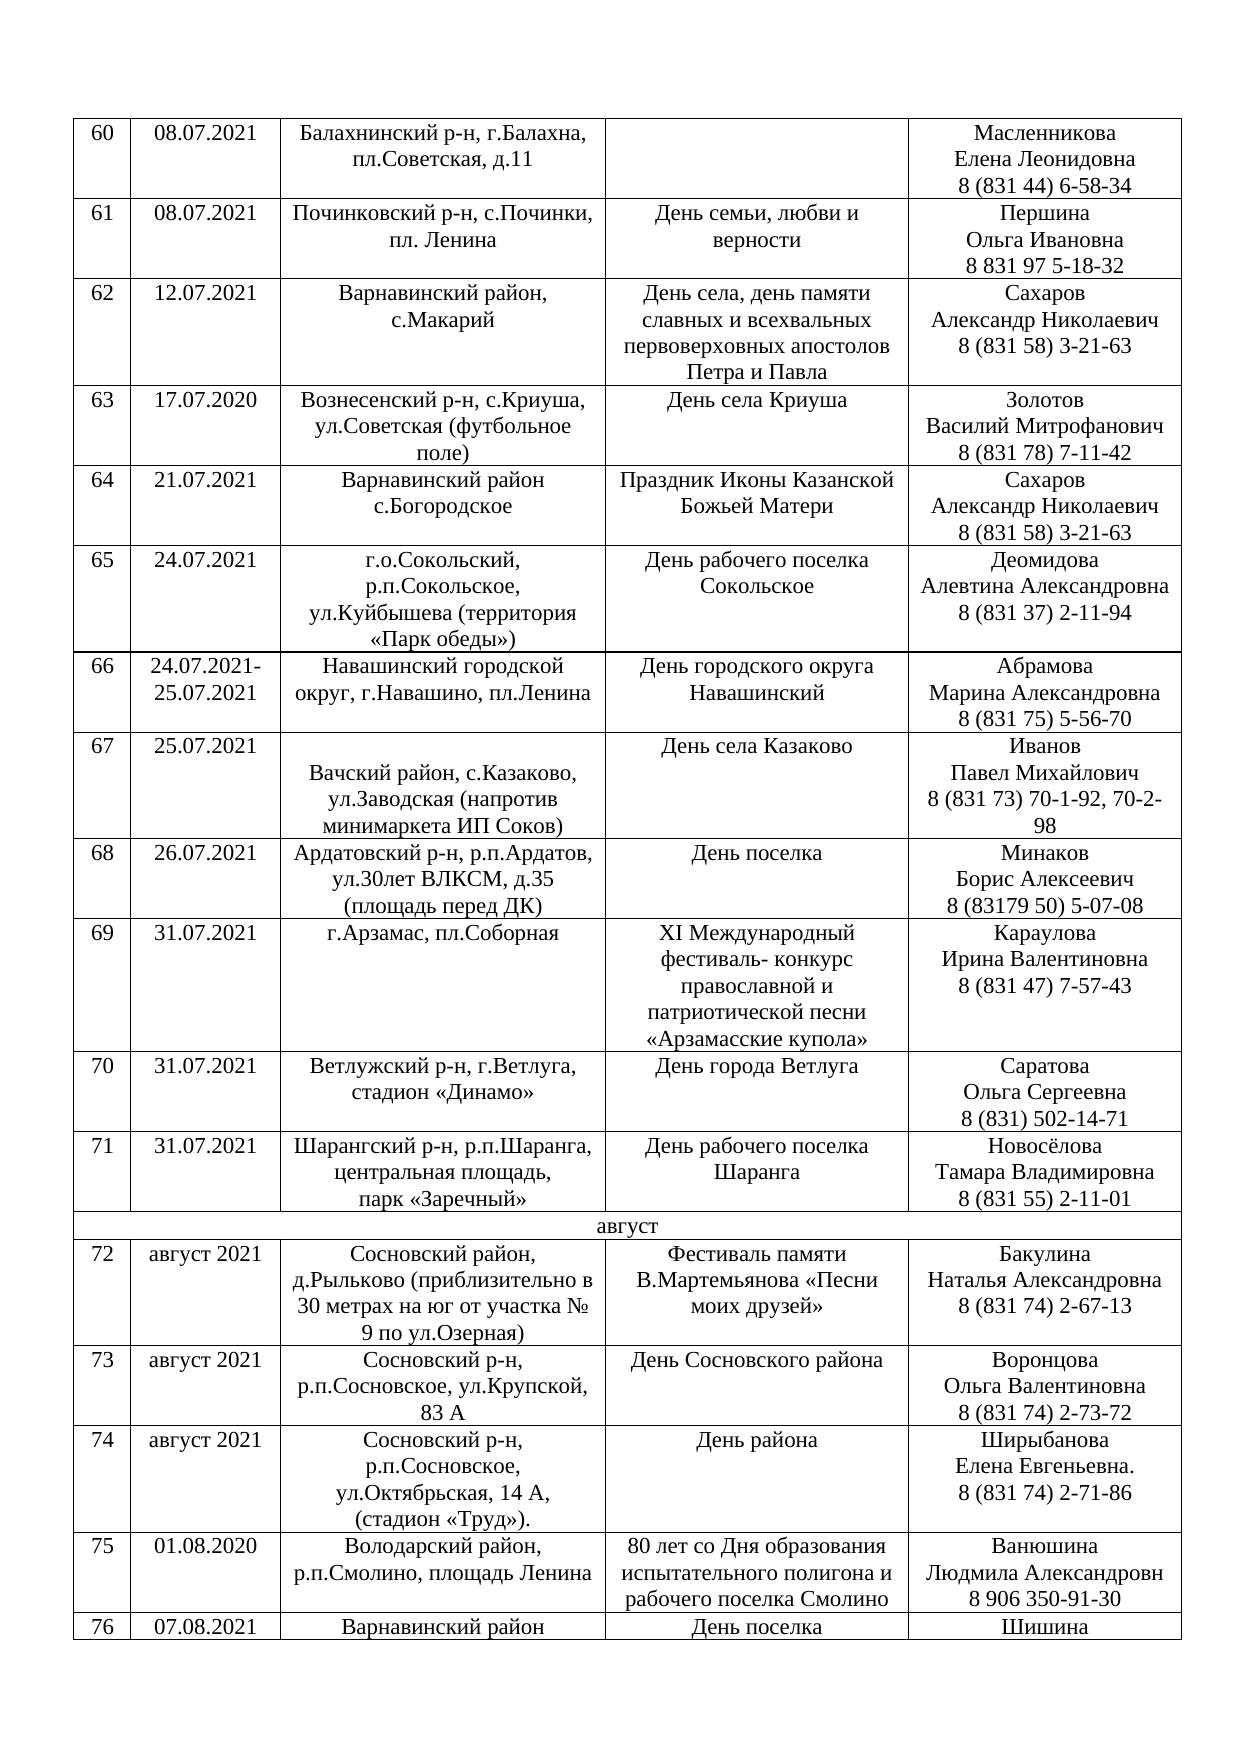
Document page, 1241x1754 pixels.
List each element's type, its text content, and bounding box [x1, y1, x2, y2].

table_cell Бакулина Наталья Александровна 8 (831 74) 2-67-13 [909, 1240, 1181, 1345]
table_cell 71 [74, 1132, 130, 1211]
table_cell 76 [74, 1613, 130, 1639]
table_cell август [74, 1212, 1181, 1238]
table_cell Караулова Ирина Валентиновна 8 (831 47) 7-57-43 [909, 919, 1181, 1051]
table_cell г.о.Сокольский, р.п.Сокольское, ул.Куйбышева (территория «Парк обеды») [281, 546, 605, 651]
table_cell Ардатовский р-н, р.п.Ардатов, ул.30лет ВЛКСМ, д.35 (площадь перед ДК) [281, 839, 605, 918]
table_cell 69 [74, 919, 130, 1051]
table_cell Масленникова Елена Леонидовна 8 (831 44) 6-58-34 [909, 119, 1181, 198]
table_cell День поселка [606, 839, 908, 918]
table_cell Шарангский р-н, р.п.Шаранга, центральная площадь, парк «Заречный» [281, 1132, 605, 1211]
table_cell Варнавинский район с.Богородское [281, 466, 605, 545]
table_cell 24.07.2021-25.07.2021 [131, 653, 280, 732]
table_cell День района [606, 1426, 908, 1532]
table_cell август 2021 [131, 1240, 280, 1345]
table_cell XI Международный фестиваль- конкурс православной и патриотической песни «Арзамасские купола» [606, 919, 908, 1051]
table_cell День Сосновского района [606, 1346, 908, 1425]
table_cell 24.07.2021 [131, 546, 280, 651]
table_cell 61 [74, 199, 130, 278]
table_cell Воронцова Ольга Валентиновна 8 (831 74) 2-73-72 [909, 1346, 1181, 1425]
table_cell День городского округа Навашинский [606, 653, 908, 732]
table_cell август 2021 [131, 1346, 280, 1425]
table_cell 60 [74, 119, 130, 198]
table_cell Деомидова Алевтина Александровна 8 (831 37) 2-11-94 [909, 546, 1181, 651]
table_cell Володарский район, р.п.Смолино, площадь Ленина [281, 1533, 605, 1612]
table_cell День села Криуша [606, 386, 908, 465]
table_cell 21.07.2021 [131, 466, 280, 545]
table_cell Ванюшина Людмила Александровн 8 906 350-91-30 [909, 1533, 1181, 1612]
table_cell 70 [74, 1052, 130, 1131]
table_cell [606, 1613, 908, 1639]
table_cell Праздник Иконы Казанской Божьей Матери [606, 466, 908, 545]
table_cell Варнавинский район, с.Макарий [281, 279, 605, 385]
table_cell 65 [74, 546, 130, 651]
table_cell 62 [74, 279, 130, 385]
table_cell 31.07.2021 [131, 1052, 280, 1131]
table_cell Сахаров Александр Николаевич 8 (831 58) 3-21-63 [909, 466, 1181, 545]
table_cell Абрамова Марина Александровна 8 (831 75) 5-56-70 [909, 653, 1181, 732]
table_cell 07.08.2021 [131, 1613, 280, 1639]
table_cell 31.07.2021 [131, 919, 280, 1051]
table_cell Навашинский городской округ, г.Навашино, пл.Ленина [281, 653, 605, 732]
table_cell Сосновский р-н, р.п.Сосновское, ул.Крупской, 83 А [281, 1346, 605, 1425]
table_cell [606, 119, 908, 198]
table_cell Першина Ольга Ивановна 8 831 97 5-18-32 [909, 199, 1181, 278]
table_cell 68 [74, 839, 130, 918]
table_cell 64 [74, 466, 130, 545]
table_cell День села, день памяти славных и всехвальных первоверховных апостолов Петра и Павла [606, 279, 908, 385]
table_cell День города Ветлуга [606, 1052, 908, 1131]
table_cell август 2021 [131, 1426, 280, 1532]
table_cell Вознесенский р-н, с.Криуша, ул.Советская (футбольное поле) [281, 386, 605, 465]
table_cell 17.07.2020 [131, 386, 280, 465]
table_cell Сахаров Александр Николаевич 8 (831 58) 3-21-63 [909, 279, 1181, 385]
table_cell 74 [74, 1426, 130, 1532]
table_cell 72 [74, 1240, 130, 1345]
table_cell 01.08.2020 [131, 1533, 280, 1612]
table_cell Починковский р-н, с.Починки, пл. Ленина [281, 199, 605, 278]
table_cell Балахнинский р-н, г.Балахна, пл.Советская, д.11 [281, 119, 605, 198]
table_cell День семьи, любви и верности [606, 199, 908, 278]
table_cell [281, 1613, 605, 1639]
table_cell 26.07.2021 [131, 839, 280, 918]
table_cell 66 [74, 653, 130, 732]
table_cell Ширыбанова Елена Евгеньевна. 8 (831 74) 2-71-86 [909, 1426, 1181, 1532]
table_cell 31.07.2021 [131, 1132, 280, 1211]
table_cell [909, 1613, 1181, 1639]
table_cell Сосновский район, д.Рыльково (приблизительно в 30 метрах на юг от участка № 9 по ул.Озерная) [281, 1240, 605, 1345]
table_cell 08.07.2021 [131, 119, 280, 198]
table_cell 80 лет со Дня образования испытательного полигона и рабочего поселка Смолино [606, 1533, 908, 1612]
table_cell Новосёлова Тамара Владимировна 8 (831 55) 2-11-01 [909, 1132, 1181, 1211]
table_cell 73 [74, 1346, 130, 1425]
table_cell Золотов Василий Митрофанович 8 (831 78) 7-11-42 [909, 386, 1181, 465]
table_cell День рабочего поселка Шаранга [606, 1132, 908, 1211]
table_cell Саратова Ольга Сергеевна 8 (831) 502-14-71 [909, 1052, 1181, 1131]
table_cell г.Арзамас, пл.Соборная [281, 919, 605, 1051]
table_cell Ветлужский р-н, г.Ветлуга, стадион «Динамо» [281, 1052, 605, 1131]
table_cell 08.07.2021 [131, 199, 280, 278]
table_cell 75 [74, 1533, 130, 1612]
table_cell Сосновский р-н, р.п.Сосновское, ул.Октябрьская, 14 А, (стадион «Труд»). [281, 1426, 605, 1532]
table_cell День рабочего поселка Сокольское [606, 546, 908, 651]
table_cell Минаков Борис Алексеевич 8 (83179 50) 5-07-08 [909, 839, 1181, 918]
table_cell 25.07.2021 [131, 733, 280, 838]
table_cell Иванов Павел Михайлович 8 (831 73) 70-1-92, 70-2-98 [909, 733, 1181, 838]
table_cell Вачский район, с.Казаково, ул.Заводская (напротив минимаркета ИП Соков) [281, 733, 605, 838]
table_cell 63 [74, 386, 130, 465]
table_cell 12.07.2021 [131, 279, 280, 385]
table_cell Фестиваль памяти В.Мартемьянова «Песни моих друзей» [606, 1240, 908, 1345]
table_cell День села Казаково [606, 733, 908, 838]
table_cell 67 [74, 733, 130, 838]
